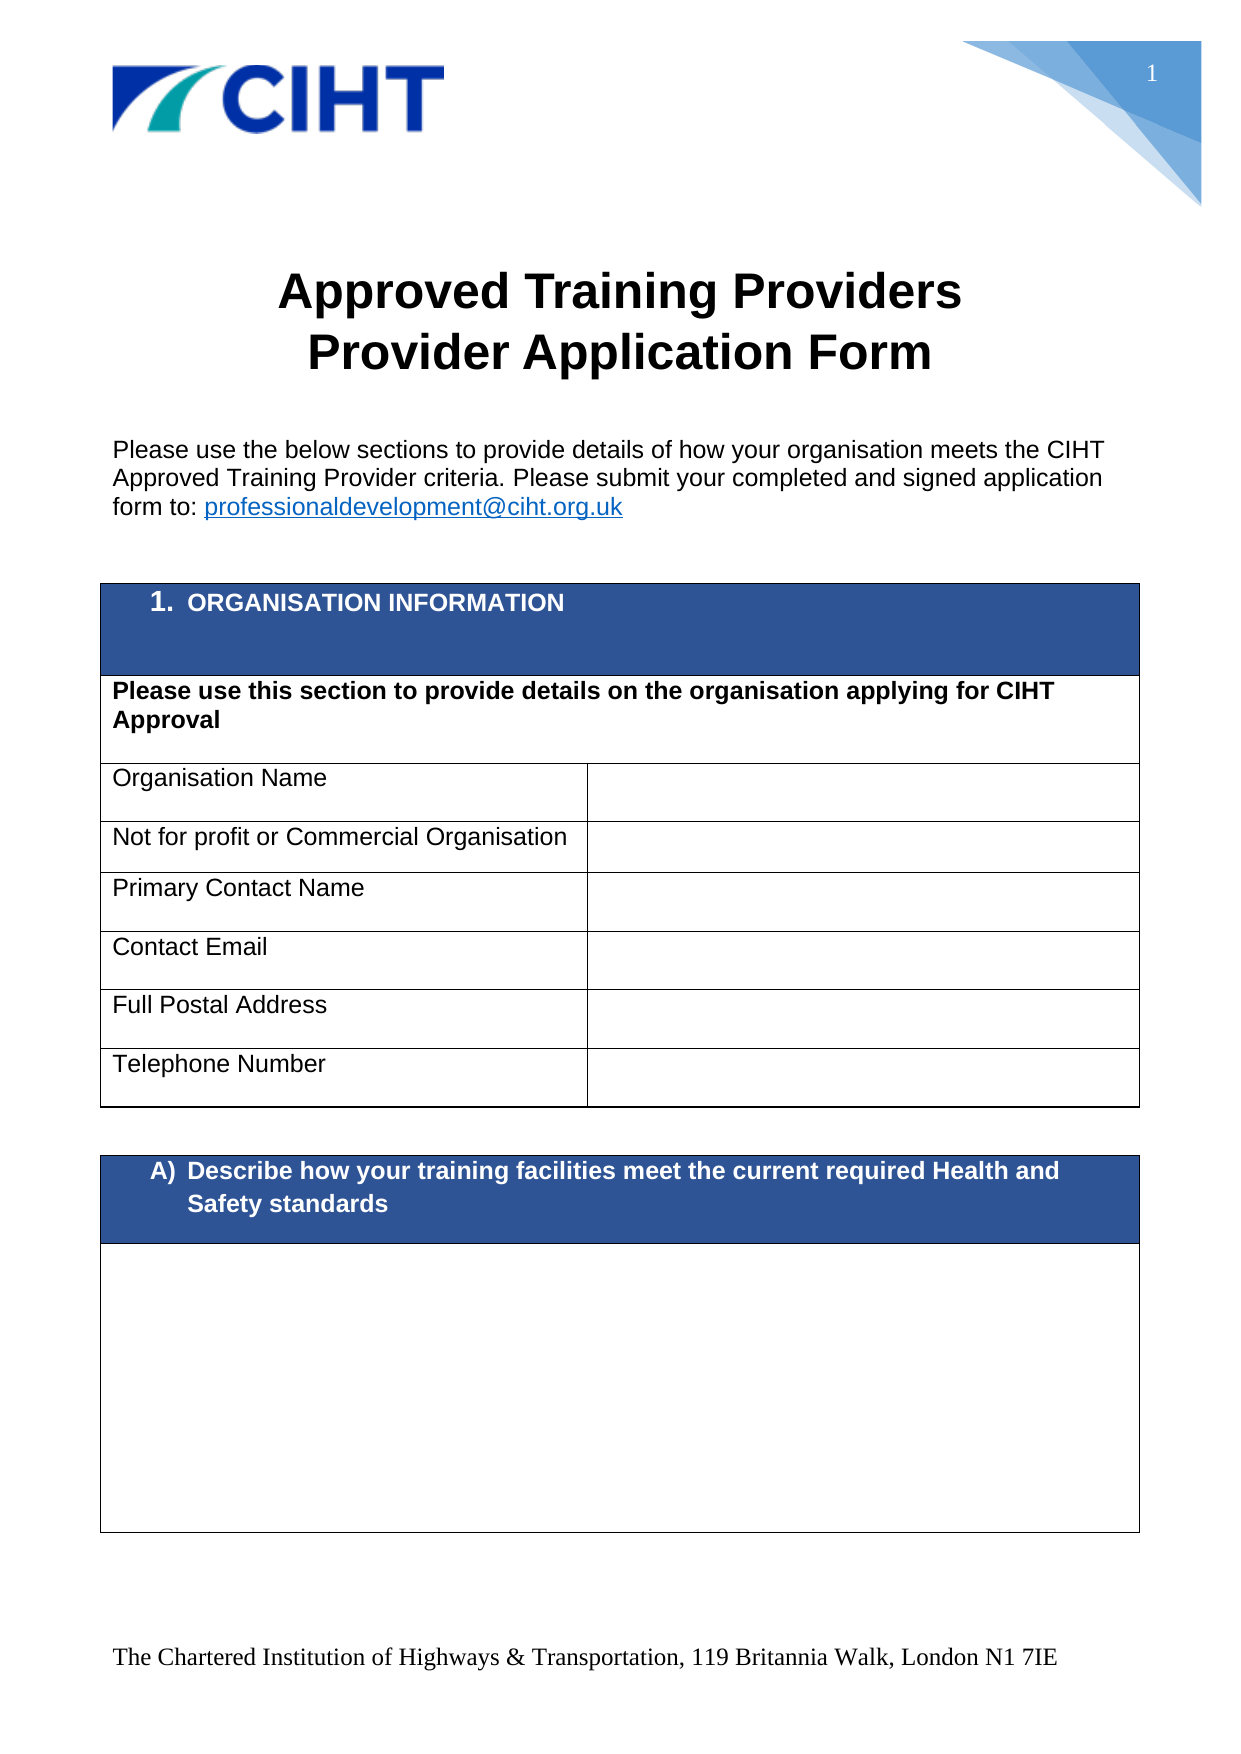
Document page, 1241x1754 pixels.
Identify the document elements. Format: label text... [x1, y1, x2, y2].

table_cell Organisation Name [101, 764, 587, 821]
table_cell [588, 822, 1139, 872]
table_cell Contact Email [101, 932, 587, 989]
table_cell [101, 1244, 1139, 1532]
text Please use the below sections to provide details of how your organisation meets the CIHT Approved Training Provider criteria. Please submit your completed and signed application form to: professionaldevelopment@ciht.org.uk [112, 435, 1128, 521]
table_cell [588, 873, 1139, 931]
picture [962, 41, 1202, 207]
table_cell Primary Contact Name [101, 873, 587, 931]
text Approved Training Providers [112, 262, 1128, 319]
table_cell [588, 990, 1139, 1048]
table_cell [588, 932, 1139, 989]
table_cell Telephone Number [101, 1049, 587, 1106]
table_cell Full Postal Address [101, 990, 587, 1048]
table_cell [588, 1049, 1139, 1106]
picture [112, 65, 444, 134]
table_cell Please use this section to provide details on the organisation applying for CIHT Approval [101, 676, 1139, 762]
table_cell Not for profit or Commercial Organisation [101, 822, 587, 872]
table_header Organisation Information [101, 584, 1139, 675]
table_cell [588, 764, 1139, 821]
table_header Describe how your training facilities meet the current required Health and Safety standards [101, 1156, 1139, 1243]
text Provider Application Form [112, 323, 1128, 380]
